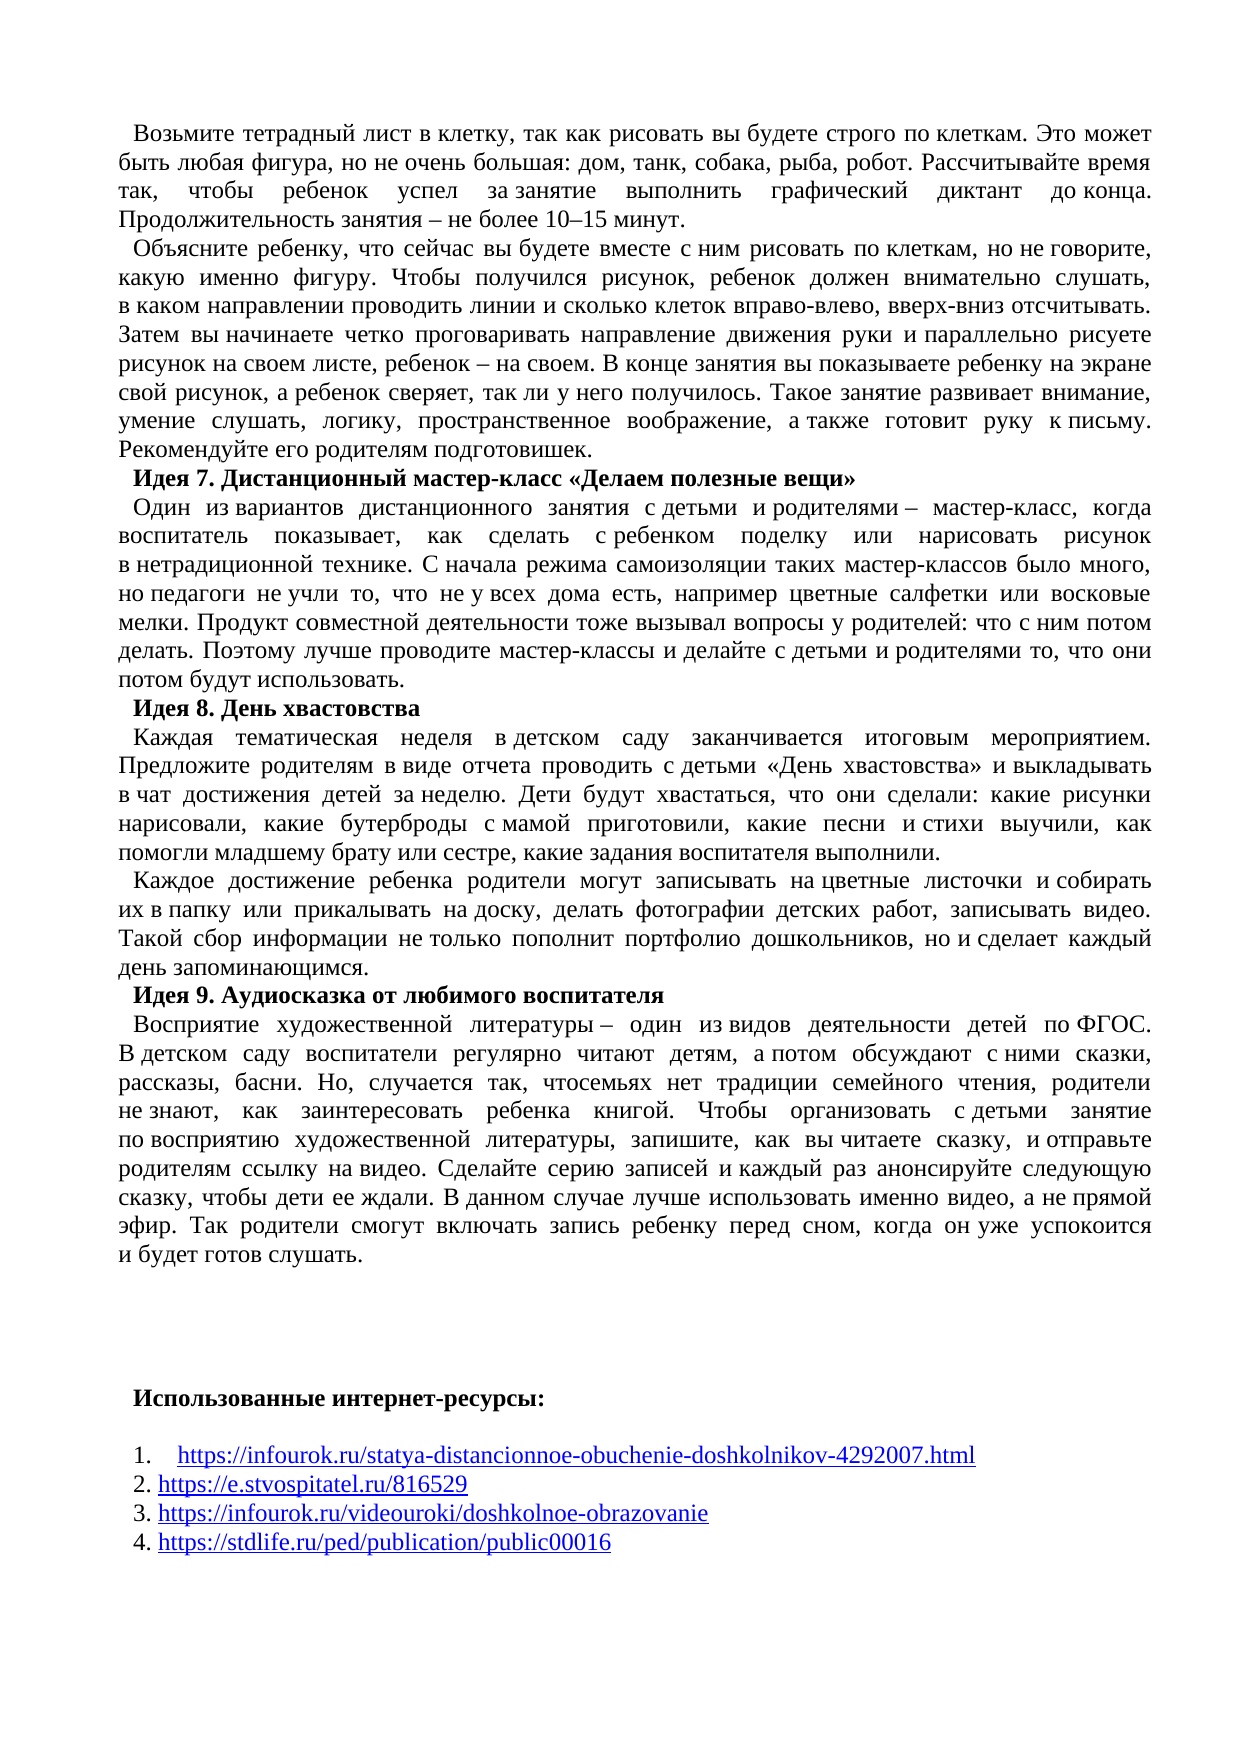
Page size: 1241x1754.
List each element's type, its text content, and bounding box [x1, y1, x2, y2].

text 3. https://infourok.ru/videouroki/doshkolnoe-obrazovanie [118, 1498, 1152, 1527]
text Каждое достижение ребенка родители могут записывать на цветные листочки и собирать их в папку или прикалывать на доску, делать фотографии детских работ, записывать видео. Такой сбор информации не только пополнит портфолио дошкольников, но и сделает каждый день запоминающимся. [118, 866, 1152, 981]
text Использованные интернет-ресурсы: [118, 1383, 1152, 1412]
text Каждая тематическая неделя в детском саду заканчивается итоговым мероприятием. Предложите родителям в виде отчета проводить с детьми «День хвастовства» и выкладывать в чат достижения детей за неделю. Дети будут хвастаться, что они сделали: какие рисунки нарисовали, какие бутерброды с мамой приготовили, какие песни и стихи выучили, как помогли младшему брату или сестре, какие задания воспитателя выполнили. [118, 722, 1152, 866]
text 4. https://stdlife.ru/ped/publication/public00016 [118, 1527, 1152, 1556]
list https://infourok.ru/statya-distancionnoe-obuchenie-doshkolnikov-4292007.html [118, 1441, 1152, 1469]
text Идея 7. Дистанционный мастер-класс «Делаем полезные вещи» [118, 463, 1152, 492]
text 2. https://e.stvospitatel.ru/816529 [118, 1469, 1152, 1498]
text Возьмите тетрадный лист в клетку, так как рисовать вы будете строго по клеткам. Это может быть любая фигура, но не очень большая: дом, танк, собака, рыба, робот. Рассчитывайте время так, чтобы ребенок успел за занятие выполнить графический диктант до конца. Продолжительность занятия – не более 10–15 минут. [118, 118, 1152, 233]
text Объясните ребенку, что сейчас вы будете вместе с ним рисовать по клеткам, но не говорите, какую именно фигуру. Чтобы получился рисунок, ребенок должен внимательно слушать, в каком направлении проводить линии и сколько клеток вправо-влево, вверх-вниз отсчитывать. Затем вы начинаете четко проговаривать направление движения руки и параллельно рисуете рисунок на своем листе, ребенок – на своем. В конце занятия вы показываете ребенку на экране свой рисунок, а ребенок сверяет, так ли у него получилось. Такое занятие развивает внимание, умение слушать, логику, пространственное воображение, а также готовит руку к письму. Рекомендуйте его родителям подготовишек. [118, 233, 1152, 463]
text Один из вариантов дистанционного занятия с детьми и родителями – мастер-класс, когда воспитатель показывает, как сделать с ребенком поделку или нарисовать рисунок в нетрадиционной технике. С начала режима самоизоляции таких мастер-классов было много, но педагоги не учли то, что не у всех дома есть, например цветные салфетки или восковые мелки. Продукт совместной деятельности тоже вызывал вопросы у родителей: что с ним потом делать. Поэтому лучше проводите мастер-классы и делайте с детьми и родителями то, что они потом будут использовать. [118, 492, 1152, 693]
text Идея 8. День хвастовства [118, 693, 1152, 722]
text Идея 9. Аудиосказка от любимого воспитателя [118, 981, 1152, 1009]
text Восприятие художественной литературы – один из видов деятельности детей по ФГОС. В детском саду воспитатели регулярно читают детям, а потом обсуждают с ними сказки, рассказы, басни. Но, случается так, чтосемьях нет традиции семейного чтения, родители не знают, как заинтересовать ребенка книгой. Чтобы организовать с детьми занятие по восприятию художественной литературы, запишите, как вы читаете сказку, и отправьте родителям ссылку на видео. Сделайте серию записей и каждый раз анонсируйте следующую сказку, чтобы дети ее ждали. В данном случае лучше использовать именно видео, а не прямой эфир. Так родители смогут включать запись ребенку перед сном, когда он уже успокоится и будет готов слушать. [118, 1009, 1152, 1268]
